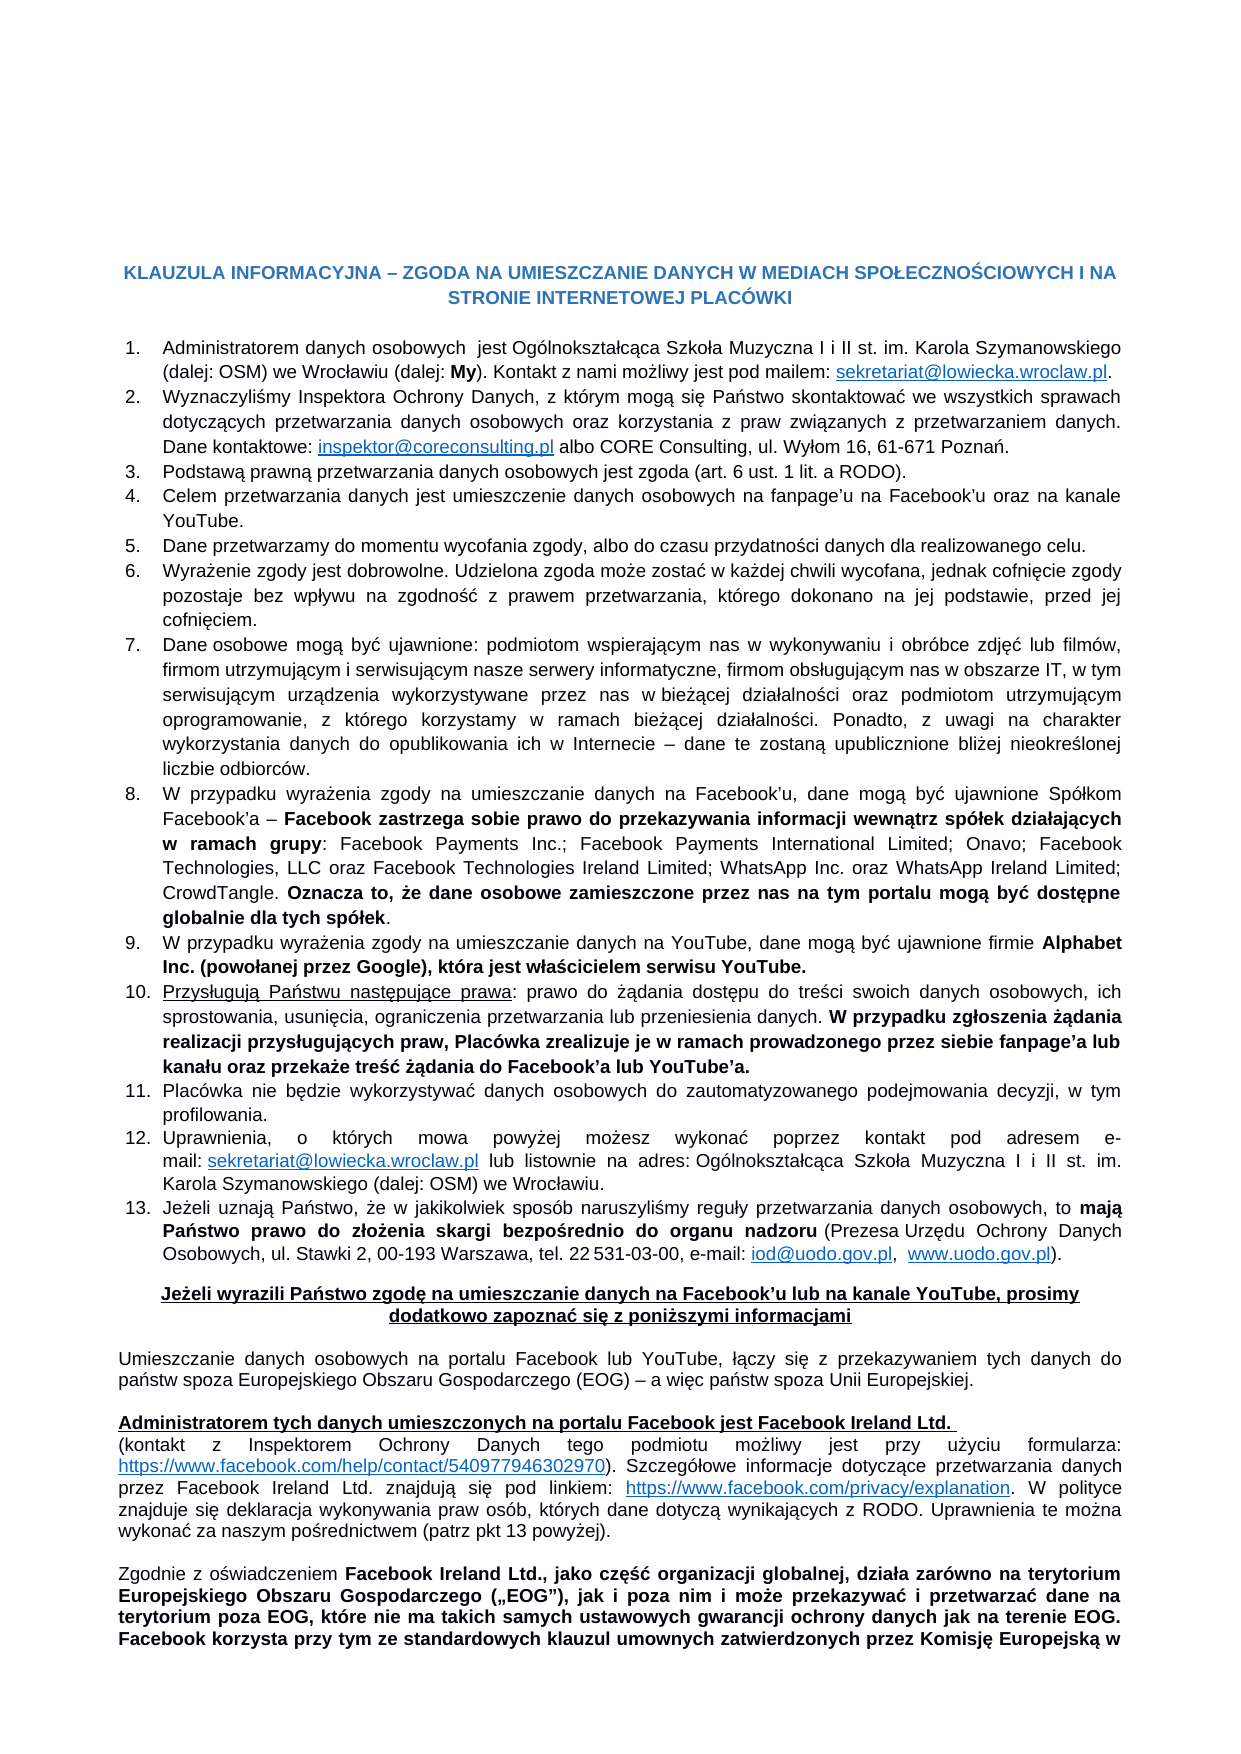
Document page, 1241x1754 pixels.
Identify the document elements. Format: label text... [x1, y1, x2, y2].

list Placówka nie będzie wykorzystywać danych osobowych do zautomatyzowanego podejmowania decyzji, w tym profilowania. [125, 1080, 1122, 1125]
list W przypadku wyrażenia zgody na umieszczanie danych na Facebook’u, dane mogą być ujawnione Spółkom Facebook’a – Facebook zastrzega sobie prawo do przekazywania informacji wewnątrz spółek działających w ramach grupy: Facebook Payments Inc.; Facebook Payments International Limited; Onavo; Facebook Technologies, LLC oraz Facebook Technologies Ireland Limited; WhatsApp Inc. oraz WhatsApp Ireland Limited; CrowdTangle. Oznacza to, że dane osobowe zamieszczone przez nas na tym portalu mogą być dostępne globalnie dla tych spółek. [125, 783, 1122, 928]
list Wyznaczyliśmy Inspektora Ochrony Danych, z którym mogą się Państwo skontaktować we wszystkich sprawach dotyczących przetwarzania danych osobowych oraz korzystania z praw związanych z przetwarzaniem danych. Dane kontaktowe: inspektor@coreconsulting.pl albo CORE Consulting, ul. Wyłom 16, 61-671 Poznań. [125, 386, 1122, 457]
list Uprawnienia, o których mowa powyżej możesz wykonać poprzez kontakt pod adresem e-mail: sekretariat@lowiecka.wroclaw.pl lub listownie na adres: Ogólnokształcąca Szkoła Muzyczna I i II st. im. Karola Szymanowskiego (dalej: OSM) we Wrocławiu. [125, 1127, 1122, 1195]
list Wyrażenie zgody jest dobrowolne. Udzielona zgoda może zostać w każdej chwili wycofana, jednak cofnięcie zgody pozostaje bez wpływu na zgodność z prawem przetwarzania, którego dokonano na jej podstawie, przed jej cofnięciem. [125, 560, 1122, 631]
list W przypadku wyrażenia zgody na umieszczanie danych na YouTube, dane mogą być ujawnione firmie Alphabet Inc. (powołanej przez Google), która jest właścicielem serwisu YouTube. [125, 932, 1122, 978]
text KLAUZULA INFORMACYJNA – ZGODA NA UMIESZCZANIE DANYCH W MEDIACH SPOŁECZNOŚCIOWYCH I NA STRONIE INTERNETOWEJ PLACÓWKI [118, 262, 1122, 308]
list Administratorem danych osobowych jest Ogólnokształcąca Szkoła Muzyczna I i II st. im. Karola Szymanowskiego (dalej: OSM) we Wrocławiu (dalej: My). Kontakt z nami możliwy jest pod mailem: sekretariat@lowiecka.wroclaw.pl. [125, 337, 1122, 383]
text (kontakt z Inspektorem Ochrony Danych tego podmiotu możliwy jest przy użyciu formularza: https://www.facebook.com/help/contact/540977946302970). Szczegółowe informacje dotyczące przetwarzania danych przez Facebook Ireland Ltd. znajdują się pod linkiem: https://www.facebook.com/privacy/explanation. W polityce znajduje się deklaracja wykonywania praw osób, których dane dotyczą wynikających z RODO. Uprawnienia te można wykonać za naszym pośrednictwem (patrz pkt 13 powyżej). [118, 1434, 1122, 1542]
text Umieszczanie danych osobowych na portalu Facebook lub YouTube, łączy się z przekazywaniem tych danych do państw spoza Europejskiego Obszaru Gospodarczego (EOG) – a więc państw spoza Unii Europejskiej. [118, 1347, 1122, 1391]
list Jeżeli uznają Państwo, że w jakikolwiek sposób naruszyliśmy reguły przetwarzania danych osobowych, to mają Państwo prawo do złożenia skargi bezpośrednio do organu nadzoru (Prezesa Urzędu Ochrony Danych Osobowych, ul. Stawki 2, 00-193 Warszawa, tel. 22 531-03-00, e-mail: iod@uodo.gov.pl, www.uodo.gov.pl). [125, 1196, 1122, 1264]
list Podstawą prawną przetwarzania danych osobowych jest zgoda (art. 6 ust. 1 lit. a RODO). [125, 461, 1122, 482]
text Administratorem tych danych umieszczonych na portalu Facebook jest Facebook Ireland Ltd. [118, 1412, 1122, 1434]
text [118, 1563, 1122, 1649]
list Celem przetwarzania danych jest umieszczenie danych osobowych na fanpage’u na Facebook’u oraz na kanale YouTube. [125, 485, 1122, 532]
list Dane przetwarzamy do momentu wycofania zgody, albo do czasu przydatności danych dla realizowanego celu. [125, 535, 1122, 556]
list Przysługują Państwu następujące prawa: prawo do żądania dostępu do treści swoich danych osobowych, ich sprostowania, usunięcia, ograniczenia przetwarzania lub przeniesienia danych. W przypadku zgłoszenia żądania realizacji przysługujących praw, Placówka zrealizuje je w ramach prowadzonego przez siebie fanpage’a lub kanału oraz przekaże treść żądania do Facebook’a lub YouTube’a. [125, 981, 1122, 1077]
text Jeżeli wyrazili Państwo zgodę na umieszczanie danych na Facebook’u lub na kanale YouTube, prosimy dodatkowo zapoznać się z poniższymi informacjami [118, 1283, 1122, 1326]
list Dane osobowe mogą być ujawnione: podmiotom wspierającym nas w wykonywaniu i obróbce zdjęć lub filmów, firmom utrzymującym i serwisującym nasze serwery informatyczne, firmom obsługującym nas w obszarze IT, w tym serwisującym urządzenia wykorzystywane przez nas w bieżącej działalności oraz podmiotom utrzymującym oprogramowanie, z którego korzystamy w ramach bieżącej działalności. Ponadto, z uwagi na charakter wykorzystania danych do opublikowania ich w Internecie – dane te zostaną upublicznione bliżej nieokreślonej liczbie odbiorców. [125, 634, 1122, 779]
